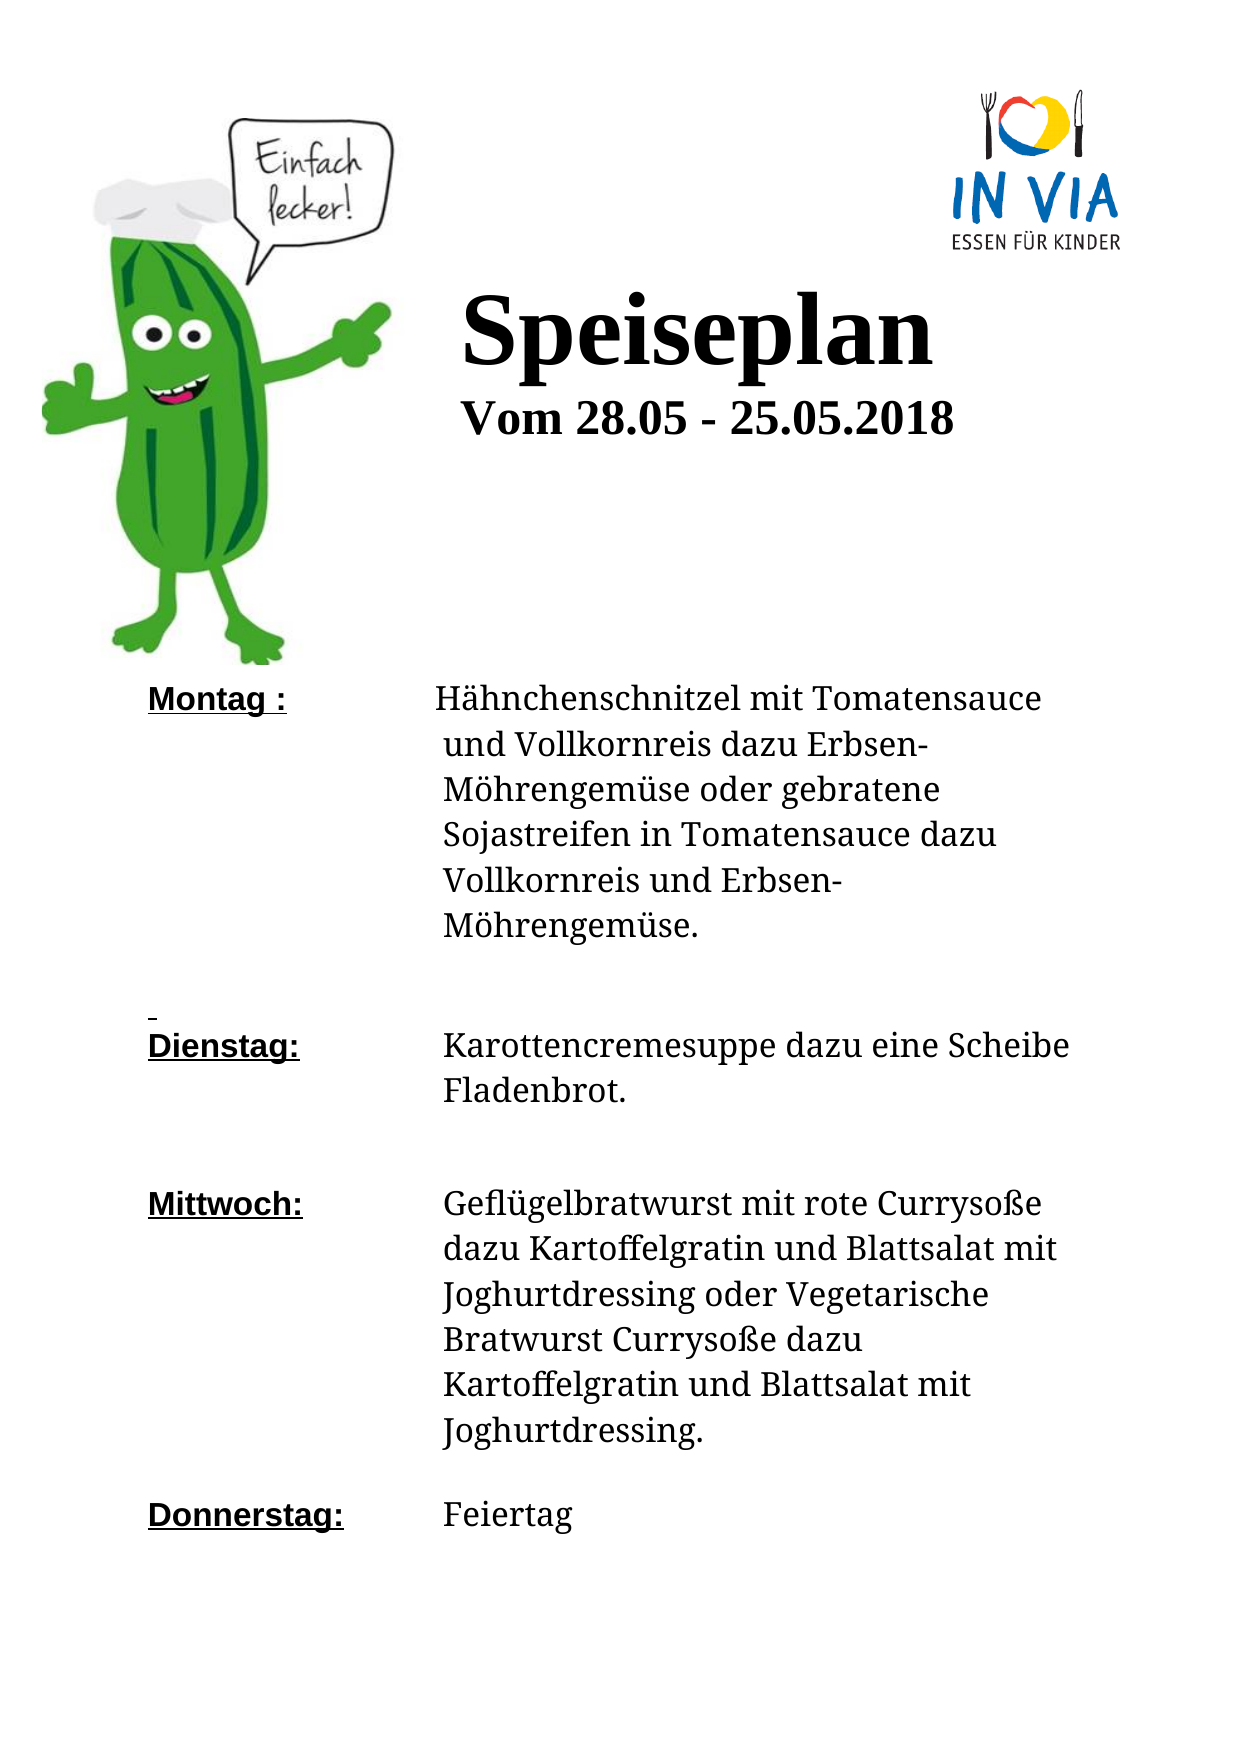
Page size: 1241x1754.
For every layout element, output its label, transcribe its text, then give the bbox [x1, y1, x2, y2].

text Vom 28.05 - 25.05.2018 [442, 387, 1093, 445]
text Dienstag: Karottencremesuppe dazu eine Scheibe Fladenbrot. [148, 1022, 1093, 1112]
picture [41, 118, 442, 663]
text Mittwoch: Geflügelbratwurst mit rote Currysoße dazu Kartoffelgratin und Blattsalat mit Joghurtdressing oder Vegetarische Bratwurst Currysoße dazu Kartoffelgratin und Blattsalat mit Joghurtdressing. [148, 1179, 1093, 1452]
text Montag : Hähnchenschnitzel mit Tomatensauce und Vollkornreis dazu Erbsen-Möhrengemüse oder gebratene Sojastreifen in Tomatensauce dazu Vollkornreis und Erbsen-Möhrengemüse. [148, 675, 1093, 947]
picture [936, 85, 1124, 254]
text Donnerstag: Feiertag [148, 1491, 1093, 1536]
text Speiseplan [442, 267, 1093, 387]
